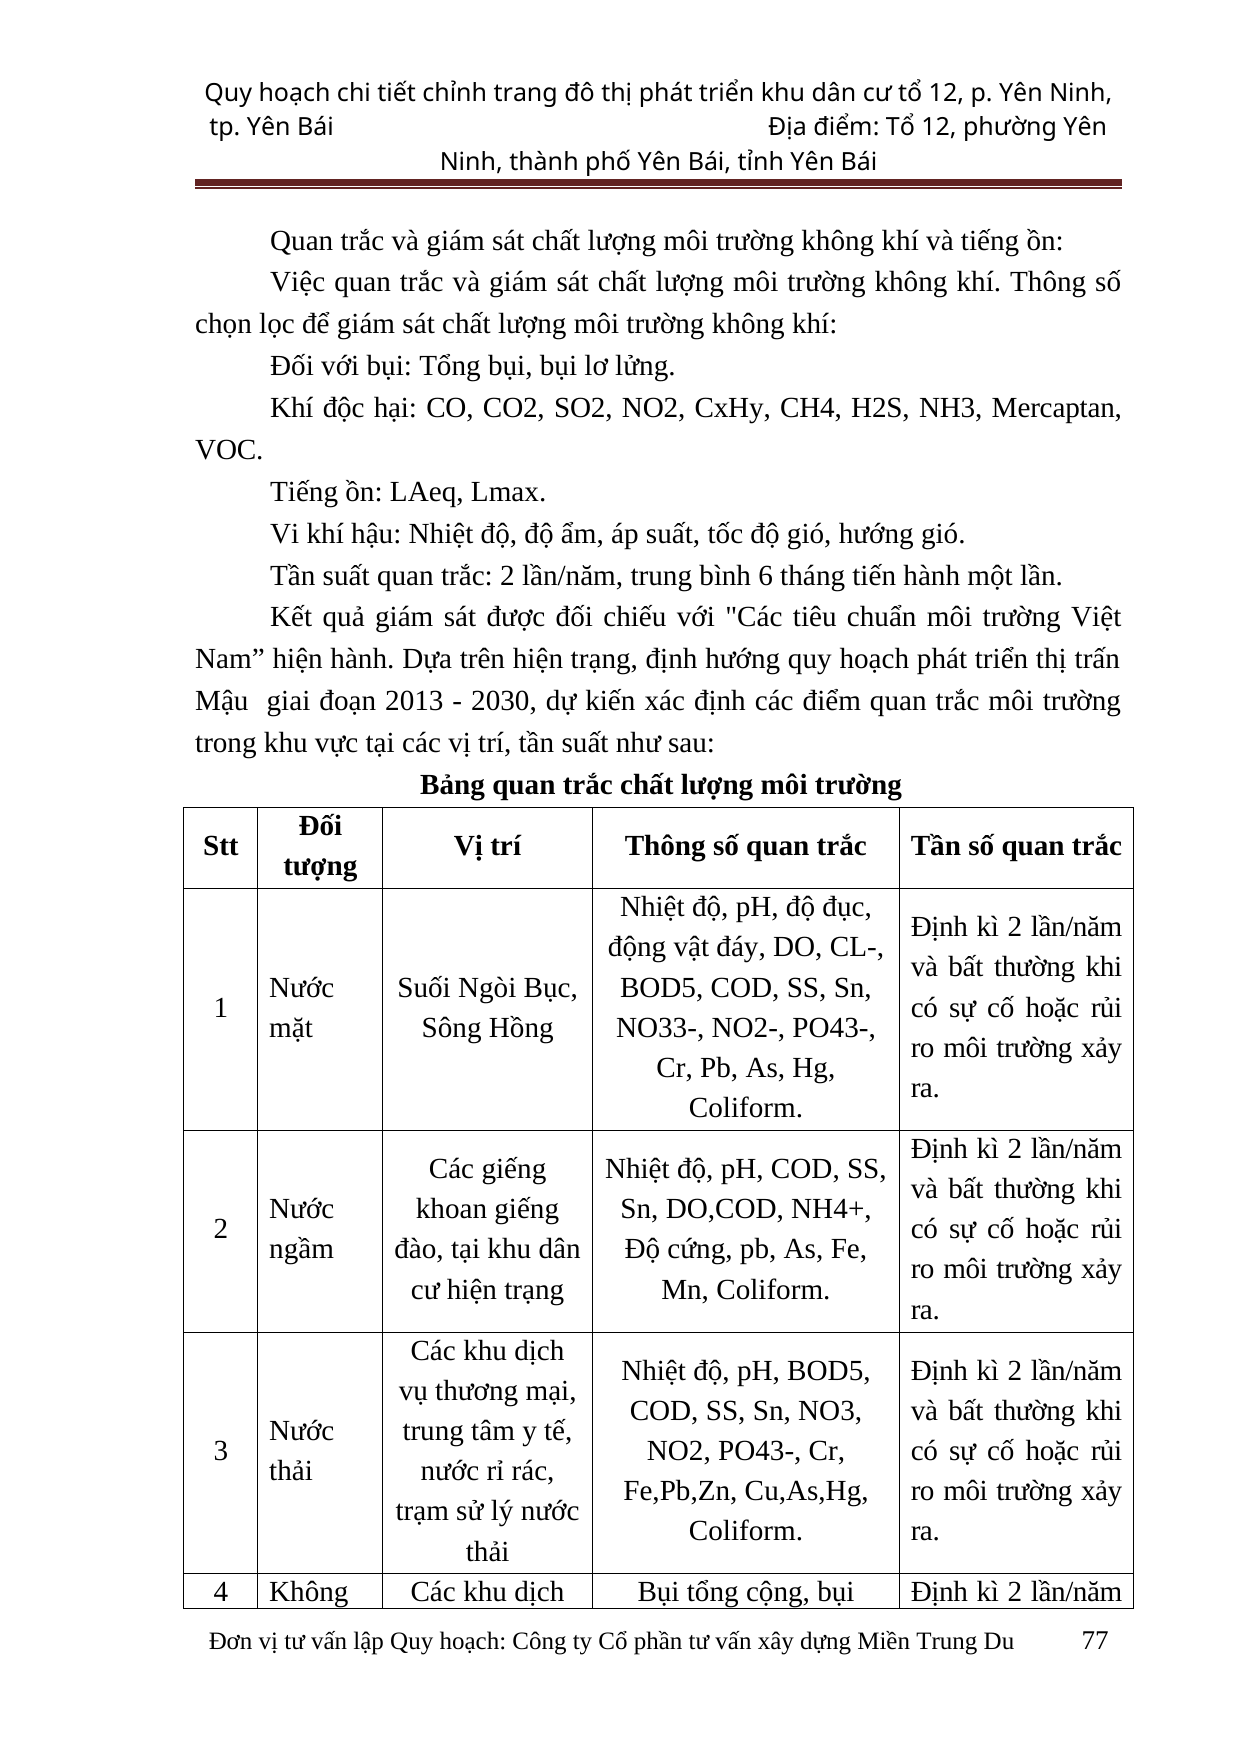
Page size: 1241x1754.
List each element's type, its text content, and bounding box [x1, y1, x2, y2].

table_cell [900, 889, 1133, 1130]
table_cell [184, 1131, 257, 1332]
table_header Stt [184, 808, 257, 888]
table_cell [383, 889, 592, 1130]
text Việc quan trắc và giám sát chất lượng môi trường không khí. Thông số chọn lọc để giám sát chất lượng môi trường không khí: [195, 264, 1122, 340]
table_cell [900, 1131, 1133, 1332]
text Khí độc hại: CO, CO2, SO2, NO2, CxHy, CH4, H2S, NH3, Mercaptan, VOC. [195, 390, 1122, 466]
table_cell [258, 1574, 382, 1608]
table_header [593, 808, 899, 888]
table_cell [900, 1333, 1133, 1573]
text Kết quả giám sát được đối chiếu với "Các tiêu chuẩn môi trường Việt Nam” hiện hành. Dựa trên hiện trạng, định hướng quy hoạch phát triển thị trấn Mậu giai đoạn 2013 - 2030, dự kiến xác định các điểm quan trắc môi trường trong khu vực tại các vị trí, tần suất như sau: [195, 599, 1122, 759]
text Quan trắc và giám sát chất lượng môi trường không khí và tiếng ồn: [195, 223, 1122, 256]
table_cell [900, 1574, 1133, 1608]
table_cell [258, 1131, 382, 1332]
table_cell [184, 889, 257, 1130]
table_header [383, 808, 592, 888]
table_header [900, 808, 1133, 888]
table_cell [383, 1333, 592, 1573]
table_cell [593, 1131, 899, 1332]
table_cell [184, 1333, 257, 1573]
text Đối với bụi: Tổng bụi, bụi lơ lửng. [195, 348, 1122, 382]
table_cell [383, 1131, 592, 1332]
text Bảng quan trắc chất lượng môi trường [195, 767, 1122, 801]
text Tiếng ồn: LAeq, Lmax. [195, 474, 1122, 507]
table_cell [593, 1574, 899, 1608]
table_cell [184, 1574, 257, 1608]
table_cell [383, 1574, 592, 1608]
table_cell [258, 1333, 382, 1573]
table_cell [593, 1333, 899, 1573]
text Tần suất quan trắc: 2 lần/năm, trung bình 6 tháng tiến hành một lần. [195, 558, 1122, 591]
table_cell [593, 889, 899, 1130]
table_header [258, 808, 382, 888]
text Vi khí hậu: Nhiệt độ, độ ẩm, áp suất, tốc độ gió, hướng gió. [195, 516, 1122, 549]
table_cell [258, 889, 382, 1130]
